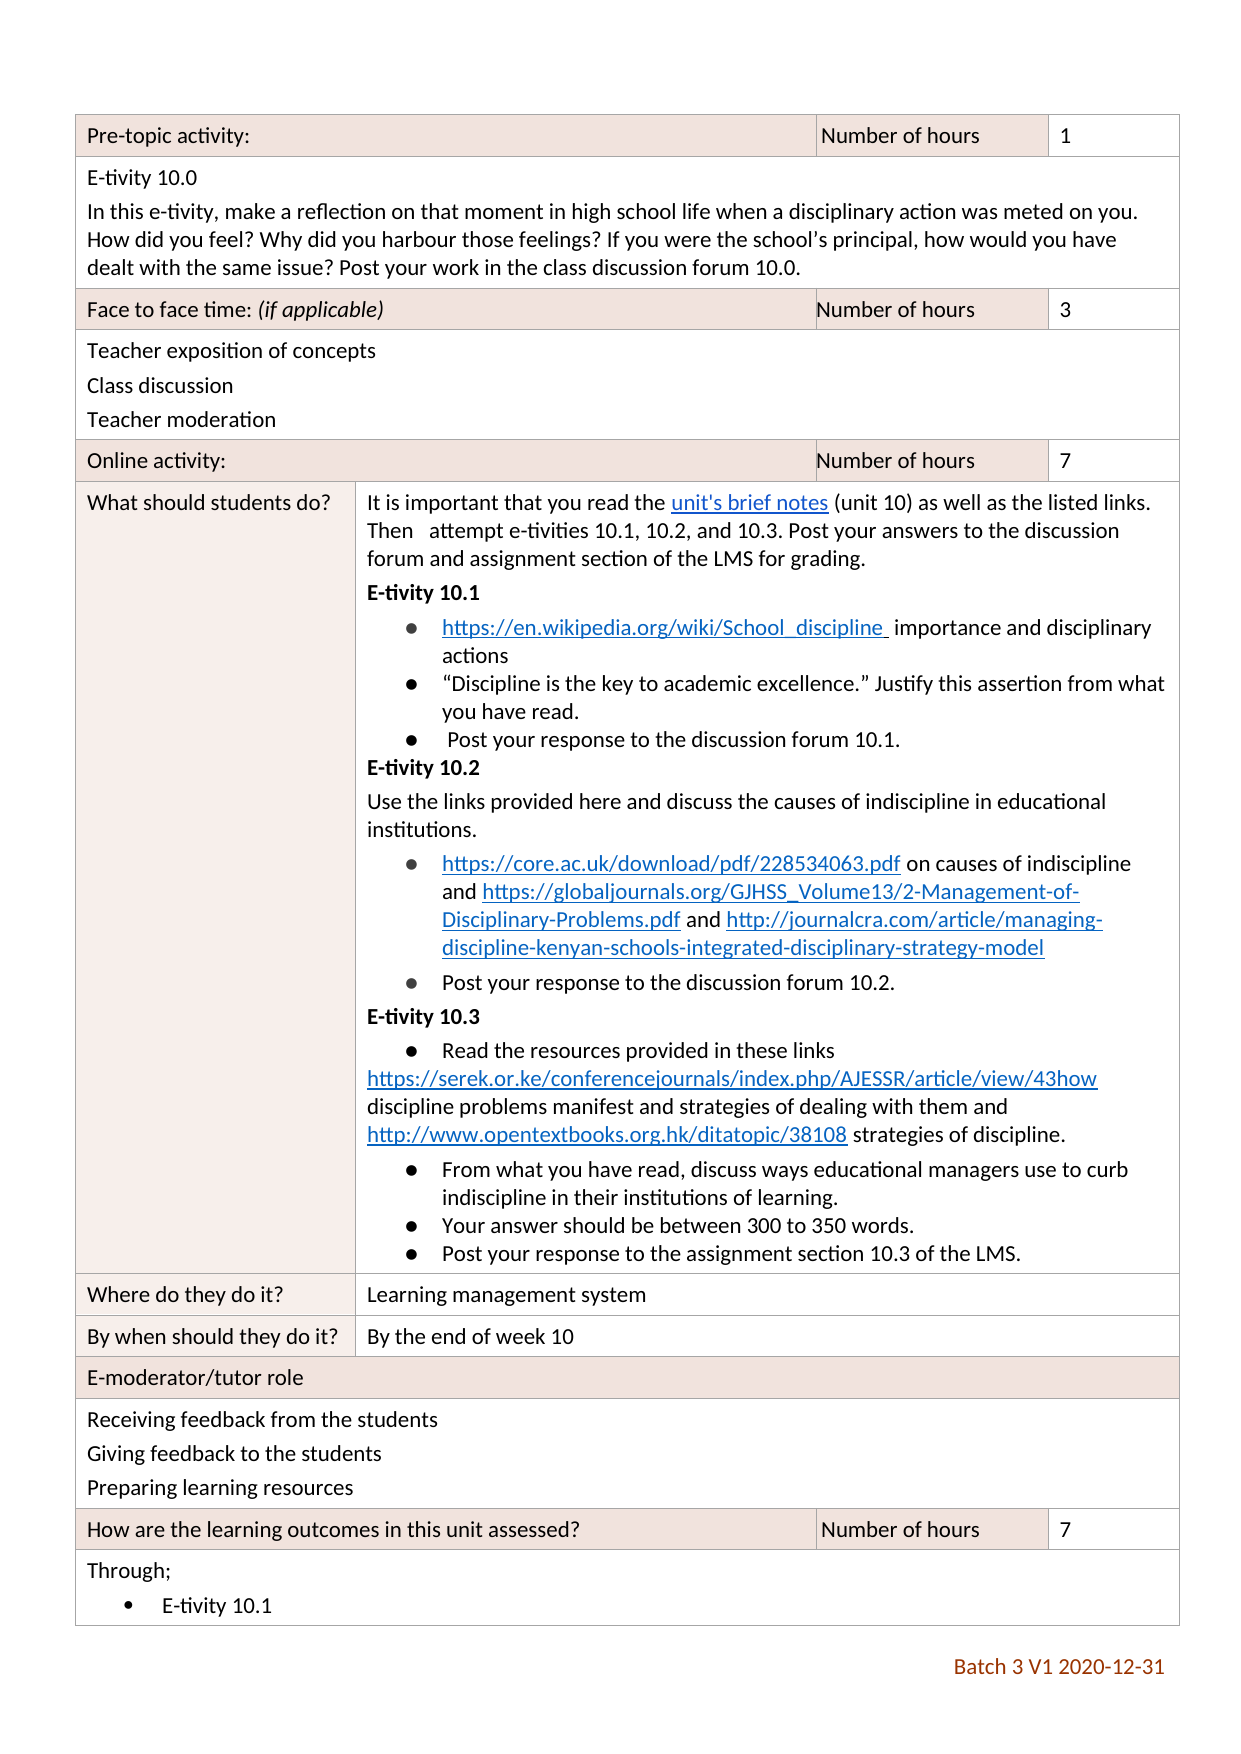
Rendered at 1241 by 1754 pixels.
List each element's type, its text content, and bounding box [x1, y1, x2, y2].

table_cell E-moderator/tutor role [76, 1357, 1179, 1398]
table_cell 7 [1049, 1509, 1179, 1549]
table_cell Number of hours [817, 289, 1048, 329]
table_cell Learning management system [356, 1274, 1179, 1314]
table_cell 1 [1049, 115, 1179, 156]
table_cell Number of hours [817, 115, 1048, 156]
table_cell It is important that you read the unit's brief notes (unit 10) as well as the listed links. Then attempt e-tivities 10.1, 10.2, and 10.3. Post your answers to the discussion forum and assignment section of the LMS for grading. E-tivity 10.1 https://en.wikipedia.org/wiki/School_discipline importance and disciplinary actions “Discipline is the key to academic excellence.” Justify this assertion from what you have read. Post your response to the discussion forum 10.1. E-tivity 10.2 Use the links provided here and discuss the causes of indiscipline in educational institutions. https://core.ac.uk/download/pdf/228534063.pdf on causes of indiscipline and https://globaljournals.org/GJHSS_Volume13/2-Management-of-Disciplinary-Problems.pdf and http://journalcra.com/article/managing-discipline-kenyan-schools-integrated-disciplinary-strategy-model Post your response to the discussion forum 10.2. E-tivity 10.3 Read the resources provided in these links https://serek.or.ke/conferencejournals/index.php/AJESSR/article/view/43how discipline problems manifest and strategies of dealing with them and http://www.opentextbooks.org.hk/ditatopic/38108 strategies of discipline. From what you have read, discuss ways educational managers use to curb indiscipline in their institutions of learning. Your answer should be between 300 to 350 words. Post your response to the assignment section 10.3 of the LMS. [356, 482, 1179, 1273]
table_cell By when should they do it? [76, 1316, 355, 1356]
table_cell How are the learning outcomes in this unit assessed? [76, 1509, 816, 1549]
table_cell Face to face time: (if applicable) [76, 289, 816, 329]
table_cell What should students do? [76, 482, 355, 1273]
table_cell Online activity: [76, 440, 816, 481]
table_cell Where do they do it? [76, 1274, 355, 1314]
table_cell Number of hours [817, 1509, 1048, 1549]
table_cell Teacher exposition of concepts Class discussion Teacher moderation [76, 330, 1179, 439]
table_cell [76, 1550, 1179, 1625]
table_cell 3 [1049, 289, 1179, 329]
table_cell 7 [1049, 440, 1179, 481]
table_cell By the end of week 10 [356, 1316, 1179, 1356]
table_cell Number of hours [817, 440, 1048, 481]
table_cell Receiving feedback from the students Giving feedback to the students Preparing learning resources [76, 1399, 1179, 1508]
table_cell E-tivity 10.0 In this e-tivity, make a reflection on that moment in high school life when a disciplinary action was meted on you. How did you feel? Why did you harbour those feelings? If you were the school’s principal, how would you have dealt with the same issue? Post your work in the class discussion forum 10.0. [76, 157, 1179, 288]
table_cell Pre-topic activity: [76, 115, 816, 156]
